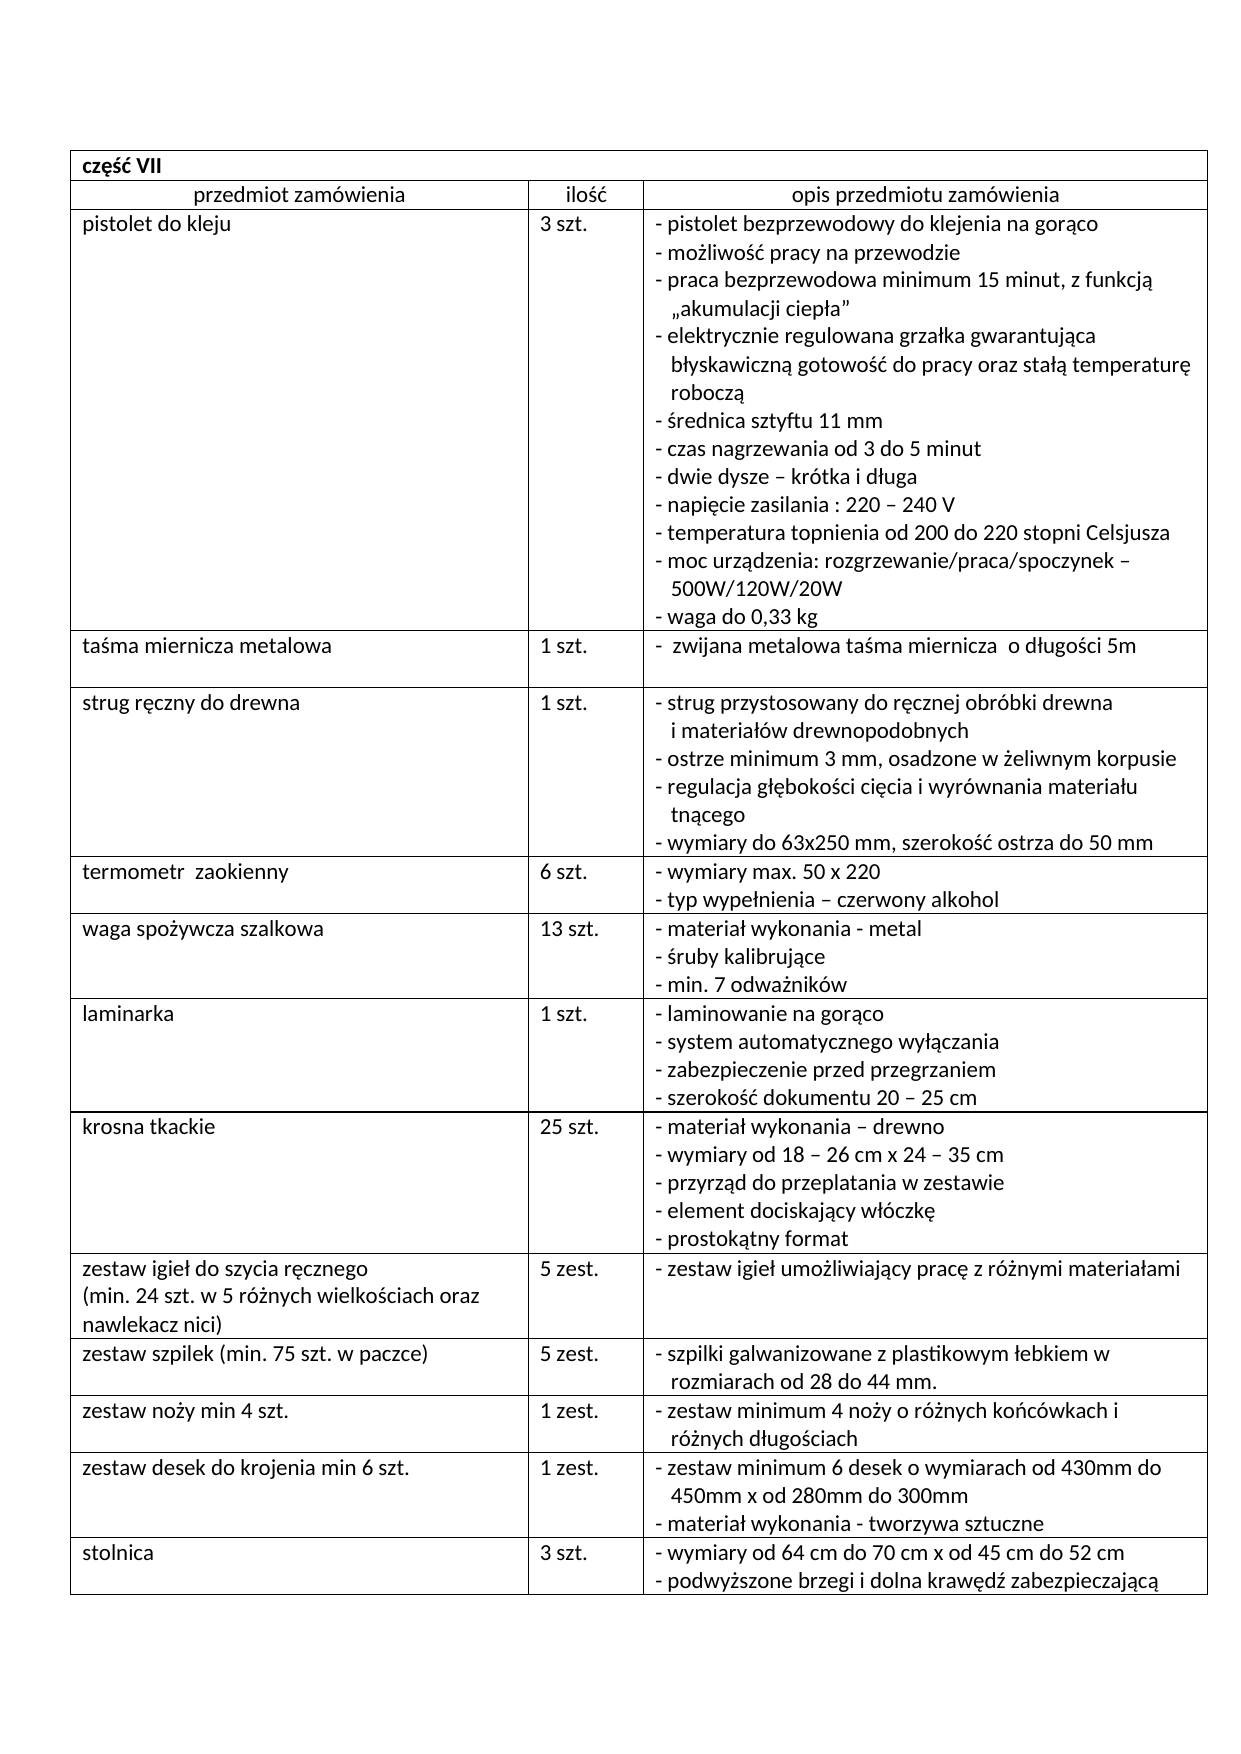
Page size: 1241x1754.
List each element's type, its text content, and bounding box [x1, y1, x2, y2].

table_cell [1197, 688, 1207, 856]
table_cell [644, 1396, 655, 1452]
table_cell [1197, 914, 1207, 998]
table_cell 3 szt. [529, 1538, 643, 1594]
table_cell strug ręczny do drewna [71, 688, 528, 856]
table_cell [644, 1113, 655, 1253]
table_cell 1 szt. [529, 688, 643, 856]
table_cell 3 szt. [529, 210, 643, 630]
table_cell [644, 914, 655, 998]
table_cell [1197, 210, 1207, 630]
table_cell zestaw szpilek (min. 75 szt. w paczce) [71, 1339, 528, 1395]
table_cell 13 szt. [529, 914, 643, 998]
table_cell zestaw desek do krojenia min 6 szt. [71, 1453, 528, 1537]
table_cell 1 zest. [529, 1396, 643, 1452]
table_cell - zwijana metalowa taśma miernicza o długości 5m [644, 631, 1207, 687]
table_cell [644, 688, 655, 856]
table_cell - zestaw igieł umożliwiający pracę z różnymi materiałami [644, 1254, 1207, 1338]
table_cell 5 zest. [529, 1339, 643, 1395]
table_cell 5 zest. [529, 1254, 643, 1338]
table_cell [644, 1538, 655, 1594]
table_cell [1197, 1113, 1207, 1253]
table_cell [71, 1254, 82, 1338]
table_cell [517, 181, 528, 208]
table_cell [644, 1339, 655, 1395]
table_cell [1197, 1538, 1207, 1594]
table_cell 1 zest. [529, 1453, 643, 1537]
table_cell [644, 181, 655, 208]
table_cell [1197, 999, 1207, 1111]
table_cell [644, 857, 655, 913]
table_cell 1 szt. [529, 999, 643, 1111]
table_cell taśma miernicza metalowa [71, 631, 528, 687]
table_cell termometr zaokienny [71, 857, 528, 913]
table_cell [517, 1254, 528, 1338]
table_cell stolnica [71, 1538, 528, 1594]
table_cell krosna tkackie [71, 1113, 528, 1253]
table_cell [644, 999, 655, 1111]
table_cell 25 szt. [529, 1113, 643, 1253]
table_cell zestaw noży min 4 szt. [71, 1396, 528, 1452]
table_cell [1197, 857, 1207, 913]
table_cell laminarka [71, 999, 528, 1111]
table_cell waga spożywcza szalkowa [71, 914, 528, 998]
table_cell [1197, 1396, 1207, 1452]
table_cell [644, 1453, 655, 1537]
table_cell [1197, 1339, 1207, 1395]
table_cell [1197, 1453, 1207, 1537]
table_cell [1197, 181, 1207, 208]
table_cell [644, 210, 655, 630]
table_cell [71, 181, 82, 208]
table_cell 6 szt. [529, 857, 643, 913]
table_cell pistolet do kleju [71, 210, 528, 630]
